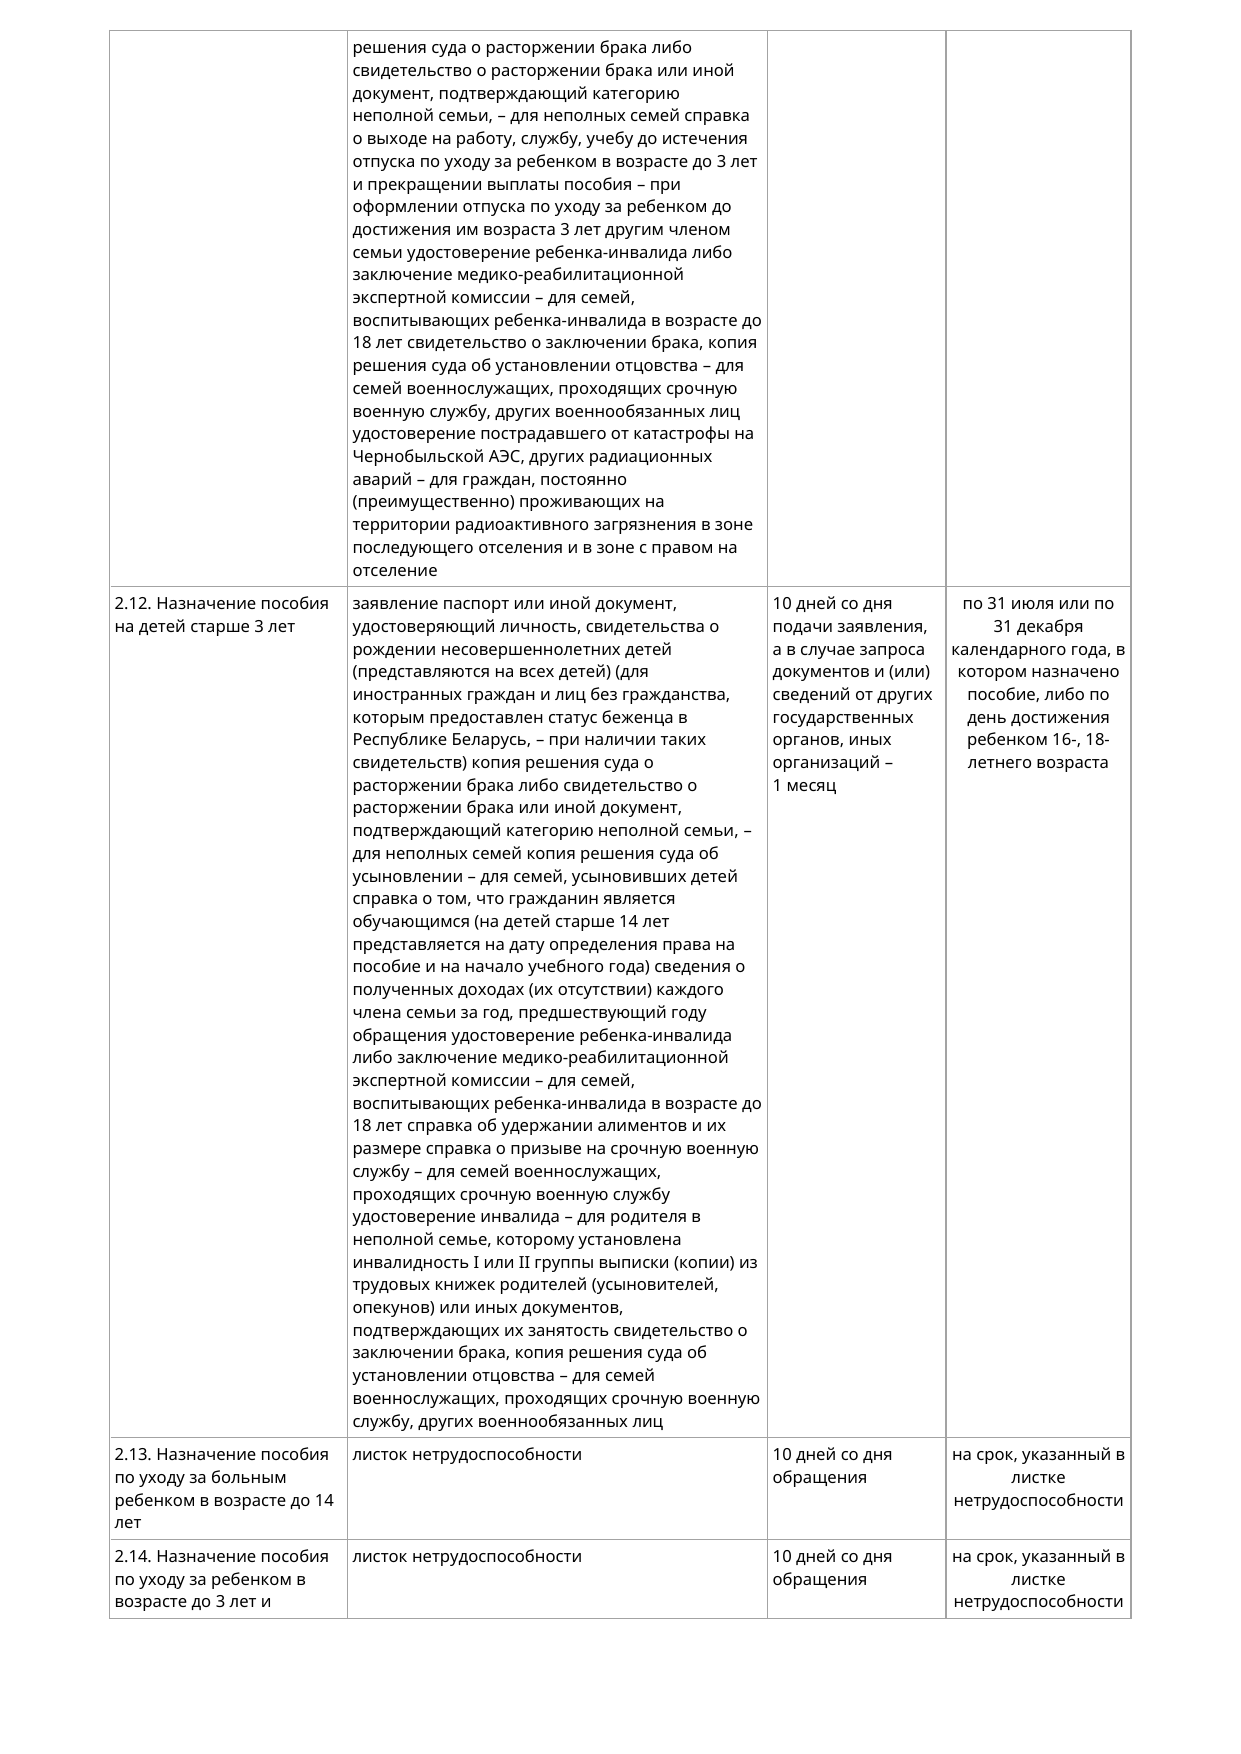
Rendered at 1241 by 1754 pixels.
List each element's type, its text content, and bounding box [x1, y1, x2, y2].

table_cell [348, 31, 767, 586]
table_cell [768, 31, 945, 586]
table_cell листок нетрудоспособности [348, 1438, 767, 1538]
table_cell 10 дней со дня обращения [768, 1438, 945, 1538]
table_cell на срок, указанный в листке нетрудоспособности [947, 1438, 1130, 1538]
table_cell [348, 1540, 767, 1617]
table_cell 10 дней со дня подачи заявления, а в случае запроса документов и (или) сведений от других государственных органов, иных организаций – 1 месяц [768, 587, 945, 1437]
table_cell 2.13. Назначение пособия по уходу за больным ребенком в возрасте до 14 лет [110, 1438, 347, 1538]
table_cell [768, 1540, 945, 1617]
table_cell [110, 1540, 347, 1617]
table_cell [947, 31, 1130, 586]
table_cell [110, 31, 347, 586]
table_cell 2.12. Назначение пособия на детей старше 3 лет [110, 587, 347, 1437]
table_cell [947, 1540, 1130, 1617]
table_cell заявление паспорт или иной документ, удостоверяющий личность, свидетельства о рождении несовершеннолетних детей (представляются на всех детей) (для иностранных граждан и лиц без гражданства, которым предоставлен статус беженца в Республике Беларусь, – при наличии таких свидетельств) копия решения суда о расторжении брака либо свидетельство о расторжении брака или иной документ, подтверждающий категорию неполной семьи, – для неполных семей копия решения суда об усыновлении – для семей, усыновивших детей справка о том, что гражданин является обучающимся (на детей старше 14 лет представляется на дату определения права на пособие и на начало учебного года) сведения о полученных доходах (их отсутствии) каждого члена семьи за год, предшествующий году обращения удостоверение ребенка-инвалида либо заключение медико-реабилитационной экспертной комиссии – для семей, воспитывающих ребенка-инвалида в возрасте до 18 лет справка об удержании алиментов и их размере справка о призыве на срочную военную службу – для семей военнослужащих, проходящих срочную военную службу удостоверение инвалида – для родителя в неполной семье, которому установлена инвалидность I или II группы выписки (копии) из трудовых книжек родителей (усыновителей, опекунов) или иных документов, подтверждающих их занятость свидетельство о заключении брака, копия решения суда об установлении отцовства – для семей военнослужащих, проходящих срочную военную службу, других военнообязанных лиц [348, 587, 767, 1437]
table_cell по 31 июля или по 31 декабря календарного года, в котором назначено пособие, либо по день достижения ребенком 16-, 18-летнего возраста [947, 587, 1130, 1437]
